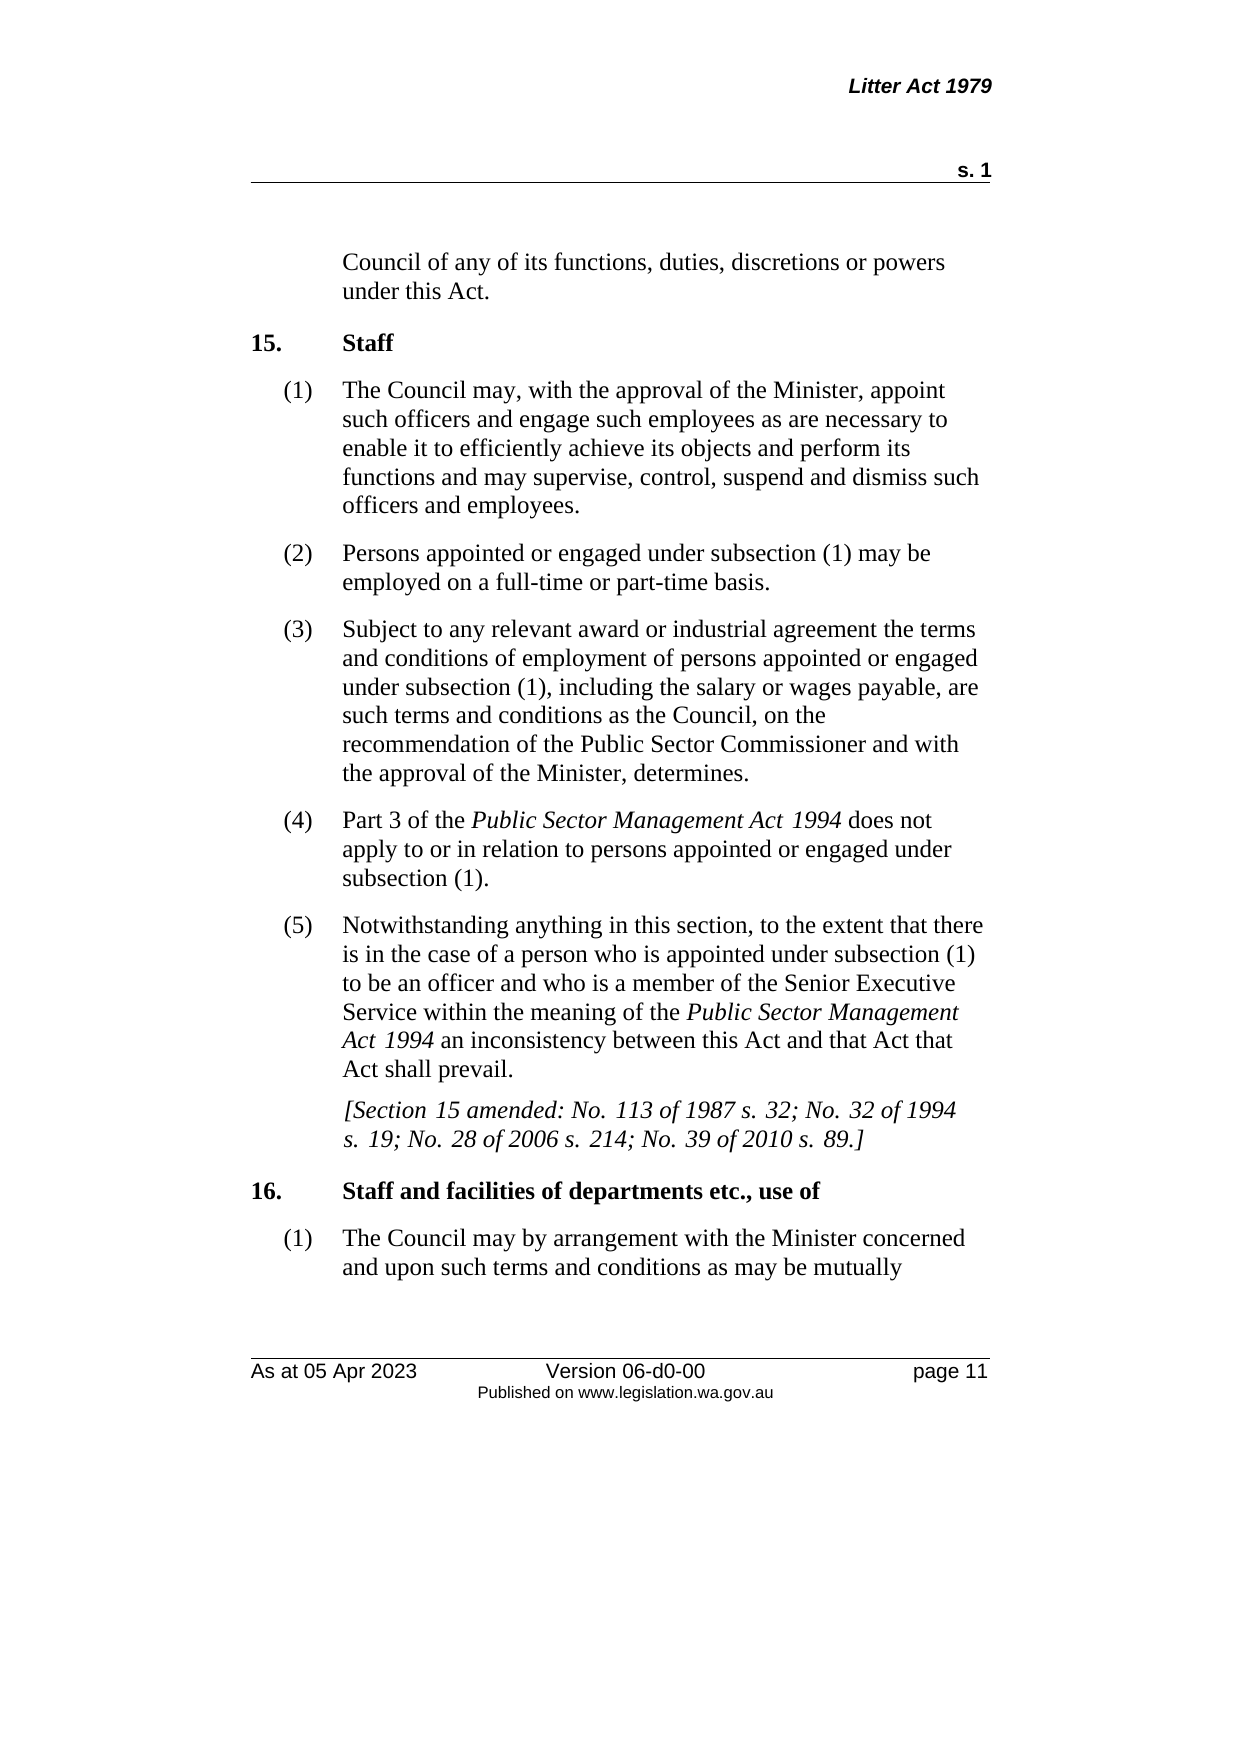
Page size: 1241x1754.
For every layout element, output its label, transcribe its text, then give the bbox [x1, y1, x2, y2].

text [251, 1223, 990, 1281]
text (5) Notwithstanding anything in this section, to the extent that there is in the case of a person who is appointed under subsection (1) to be an officer and who is a member of the Senior Executive Service within the meaning of the Public Sector Management Act 1994 an inconsistency between this Act and that Act that Act shall prevail. [251, 910, 990, 1083]
subtitle 15. Staff [251, 328, 990, 357]
subtitle 16. Staff and facilities of departments etc., use of [251, 1176, 990, 1204]
text (2) Persons appointed or engaged under subsection (1) may be employed on a full-time or part-time basis. [251, 538, 990, 595]
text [251, 247, 990, 305]
text (4) Part 3 of the Public Sector Management Act 1994 does not apply to or in relation to persons appointed or engaged under subsection (1). [251, 805, 990, 892]
text (1) The Council may, with the approval of the Minister, appoint such officers and engage such employees as are necessary to enable it to efficiently achieve its objects and perform its functions and may supervise, control, suspend and dismiss such officers and employees. [251, 375, 990, 519]
text [Section 15 amended: No. 113 of 1987 s. 32; No. 32 of 1994 s. 19; No. 28 of 2006 s. 214; No. 39 of 2010 s. 89.] [251, 1095, 990, 1153]
text (3) Subject to any relevant award or industrial agreement the terms and conditions of employment of persons appointed or engaged under subsection (1), including the salary or wages payable, are such terms and conditions as the Council, on the recommendation of the Public Sector Commissioner and with the approval of the Minister, determines. [251, 614, 990, 787]
